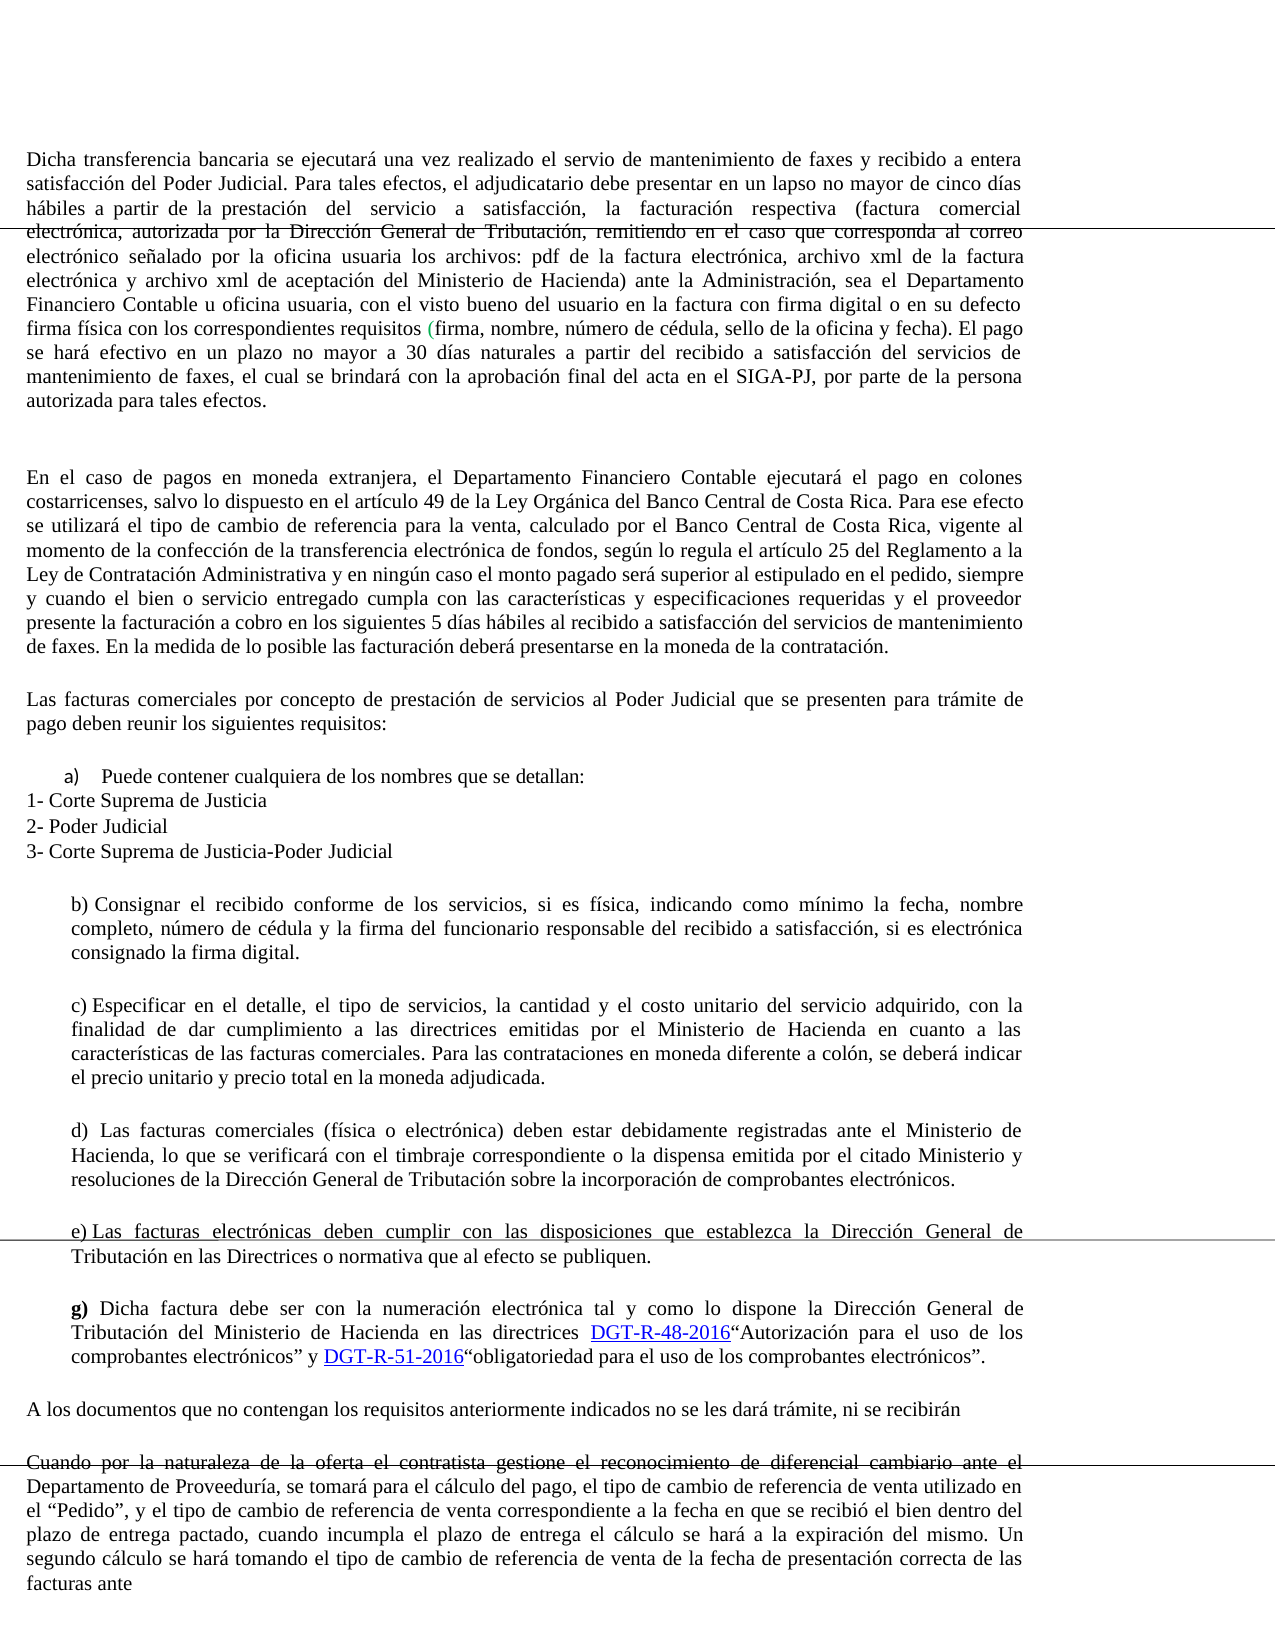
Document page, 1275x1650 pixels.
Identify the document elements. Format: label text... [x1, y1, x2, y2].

list Poder Judicial [26, 813, 1269, 838]
text Las facturas comerciales por concepto de prestación de servicios al Poder Judicial que se presenten para trámite de pago deben reunir los siguientes requisitos: [26, 687, 1024, 735]
text g) Dicha factura debe ser con la numeración electrónica tal y como lo dispone la Dirección General de Tributación del Ministerio de Hacienda en las directrices DGT-R-48-2016“Autorización para el uso de los comprobantes electrónicos” y DGT-R-51-2016“obligatoriedad para el uso de los comprobantes electrónicos”. [71, 1296, 1024, 1368]
list Las facturas comerciales (física o electrónica) deben estar debidamente registradas ante el Ministerio de Hacienda, lo que se verificará con el timbraje correspondiente o la dispensa emitida por el citado Ministerio y resoluciones de la Dirección General de Tributación sobre la incorporación de comprobantes electrónicos. [71, 1118, 1024, 1191]
list Especificar en el detalle, el tipo de servicios, la cantidad y el costo unitario del servicio adquirido, con la finalidad de dar cumplimiento a las directrices emitidas por el Ministerio de Hacienda en cuanto a las características de las facturas comerciales. Para las contrataciones en moneda diferente a colón, se deberá indicar el precio unitario y precio total en la moneda adjudicada. [71, 993, 1023, 1089]
text Dicha transferencia bancaria se ejecutará una vez realizado el servio de mantenimiento de faxes y recibido a entera satisfacción del Poder Judicial. Para tales efectos, el adjudicatario debe presentar en un lapso no mayor de cinco días hábiles a partir de la prestación del servicio a satisfacción, la facturación respectiva (factura comercial electrónica, autorizada por la Dirección General de Tributación, remitiendo en el caso que corresponda al correo electrónico señalado por la oficina usuaria los archivos: pdf de la factura electrónica, archivo xml de la factura electrónica y archivo xml de aceptación del Ministerio de Hacienda) ante la Administración, sea el Departamento Financiero Contable u oficina usuaria, con el visto bueno del usuario en la factura con firma digital o en su defecto firma física con los correspondientes requisitos (firma, nombre, número de cédula, sello de la oficina y fecha). El pago se hará efectivo en un plazo no mayor a 30 días naturales a partir del recibido a satisfacción del servicios de mantenimiento de faxes, el cual se brindará con la aprobación final del acta en el SIGA-PJ, por parte de la persona autorizada para tales efectos. [26, 147, 1024, 412]
text En el caso de pagos en moneda extranjera, el Departamento Financiero Contable ejecutará el pago en colones costarricenses, salvo lo dispuesto en el artículo 49 de la Ley Orgánica del Banco Central de Costa Rica. Para ese efecto se utilizará el tipo de cambio de referencia para la venta, calculado por el Banco Central de Costa Rica, vigente al momento de la confección de la transferencia electrónica de fondos, según lo regula el artículo 25 del Reglamento a la Ley de Contratación Administrativa y en ningún caso el monto pagado será superior al estipulado en el pedido, siempre y cuando el bien o servicio entregado cumpla con las características y especificaciones requeridas y el proveedor presente la facturación a cobro en los siguientes 5 días hábiles al recibido a satisfacción del servicios de mantenimiento de faxes. En la medida de lo posible las facturación deberá presentarse en la moneda de la contratación. [26, 465, 1024, 658]
list Corte Suprema de Justicia-Poder Judicial [26, 839, 1269, 863]
text Cuando por la naturaleza de la oferta el contratista gestione el reconocimiento de diferencial cambiario ante el Departamento de Proveeduría, se tomará para el cálculo del pago, el tipo de cambio de referencia de venta utilizado en el “Pedido”, y el tipo de cambio de referencia de venta correspondiente a la fecha en que se recibió el bien dentro del plazo de entrega pactado, cuando incumpla el plazo de entrega el cálculo se hará a la expiración del mismo. Un segundo cálculo se hará tomando el tipo de cambio de referencia de venta de la fecha de presentación correcta de las facturas ante [26, 1450, 1024, 1594]
text A los documentos que no contengan los requisitos anteriormente indicados no se les dará trámite, ni se recibirán [26, 1397, 1269, 1421]
list Las facturas electrónicas deben cumplir con las disposiciones que establezca la Dirección General de Tributación en las Directrices o normativa que al efecto se publiquen. [71, 1219, 1023, 1268]
list Consignar el recibido conforme de los servicios, si es física, indicando como mínimo la fecha, nombre completo, número de cédula y la firma del funcionario responsable del recibido a satisfacción, si es electrónica consignado la firma digital. [71, 892, 1024, 964]
list Puede contener cualquiera de los nombres que se detallan: 1- Corte Suprema de Justicia [26, 764, 587, 812]
